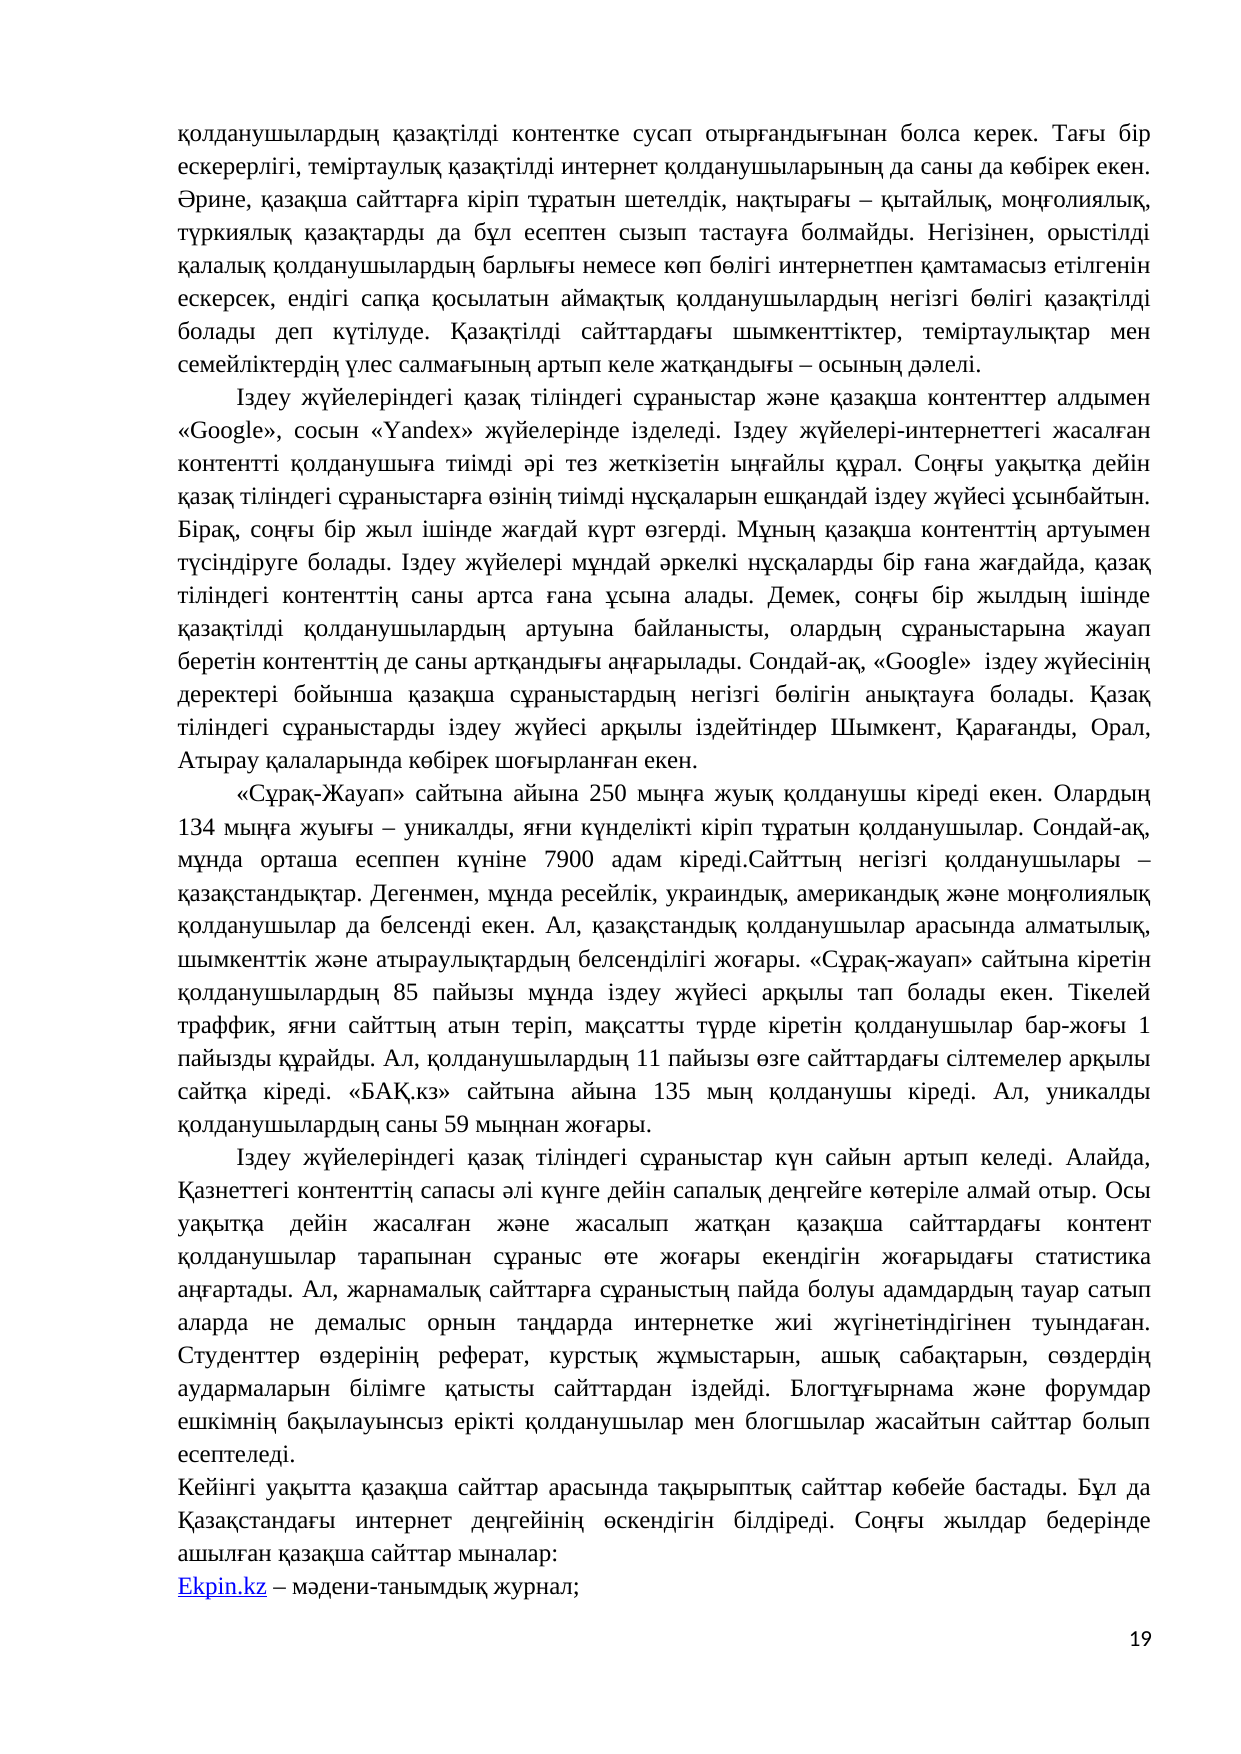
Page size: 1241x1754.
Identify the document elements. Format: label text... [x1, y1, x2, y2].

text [177, 118, 1152, 378]
text Кейінгі уақытта қазақша сайттар арасында тақырыптық сайттар көбейе бастады. Бұл да Қазақстандағы интернет деңгейінің өскендігін білдіреді. Соңғы жылдар бедерінде ашылған қазақша сайттар мыналар: [177, 1472, 1152, 1567]
text Іздеу жүйелеріндегі қазақ тіліндегі сұраныстар және қазақша контенттер алдымен «Google», сосын «Yandex» жүйелерінде ізделеді. Іздеу жүйелері-интернеттегі жасалған контентті қолданушыға тиімді әрі тез жеткізетін ыңғайлы құрал. Соңғы уақытқа дейін қазақ тіліндегі сұраныстарға өзінің тиімді нұсқаларын ешқандай іздеу жүйесі ұсынбайтын. Бірақ, соңғы бір жыл ішінде жағдай күрт өзгерді. Мұның қазақша контенттің артуымен түсіндіруге болады. Іздеу жүйелері мұндай әркелкі нұсқаларды бір ғана жағдайда, қазақ тіліндегі контенттің саны артса ғана ұсына алады. Демек, соңғы бір жылдың ішінде қазақтілді қолданушылардың артуына байланысты, олардың сұраныстарына жауап беретін контенттің де саны артқандығы аңғарылады. Сондай-ақ, «Google» іздеу жүйесінің деректері бойынша қазақша сұраныстардың негізгі бөлігін анықтауға болады. Қазақ тіліндегі сұраныстарды іздеу жүйесі арқылы іздейтіндер Шымкент, Қарағанды, Орал, Атырау қалаларында көбірек шоғырланған екен. [177, 382, 1152, 774]
text Іздеу жүйелеріндегі қазақ тіліндегі сұраныстар күн сайын артып келеді. Алайда, Қазнеттегі контенттің сапасы әлі күнге дейін сапалық деңгейге көтеріле алмай отыр. Осы уақытқа дейін жасалған және жасалып жатқан қазақша сайттардағы контент қолданушылар тарапынан сұраныс өте жоғары екендігін жоғарыдағы статистика аңғартады. Ал, жарнамалық сайттарға сұраныстың пайда болуы адамдардың тауар сатып аларда не демалыс орнын таңдарда интернетке жиі жүгінетіндігінен туындаған. Студенттер өздерінің реферат, курстық жұмыстарын, ашық сабақтарын, сөздердің аудармаларын білімге қатысты сайттардан іздейді. Блогтұғырнама және форумдар ешкімнің бақылауынсыз ерікті қолданушылар мен блогшылар жасайтын сайттар болып есептеледі. [177, 1142, 1152, 1468]
text «Сұрақ-Жауап» сайтына айына 250 мыңға жуық қолданушы кіреді екен. Олардың 134 мыңға жуығы – уникалды, яғни күнделікті кіріп тұратын қолданушылар. Сондай-ақ, мұнда орташа есеппен күніне 7900 адам кіреді.Сайттың негізгі қолданушылары – қазақстандықтар. Дегенмен, мұнда ресейлік, украиндық, американдық және моңғолиялық қолданушылар да белсенді екен. Ал, қазақстандық қолданушылар арасында алматылық, шымкенттік және атыраулықтардың белсенділігі жоғары. «Сұрақ-жауап» сайтына кіретін қолданушылардың 85 пайызы мұнда іздеу жүйесі арқылы тап болады екен. Тікелей траффик, яғни сайттың атын теріп, мақсатты түрде кіретін қолданушылар бар-жоғы 1 пайызды құрайды. Ал, қолданушылардың 11 пайызы өзге сайттардағы сілтемелер арқылы сайтқа кіреді. «БАҚ.кз» сайтына айына 135 мың қолданушы кіреді. Ал, уникалды қолданушылардың саны 59 мыңнан жоғары. [177, 778, 1152, 1137]
text Ekpin.kz – мәдени-танымдық журнал; [177, 1571, 1152, 1600]
